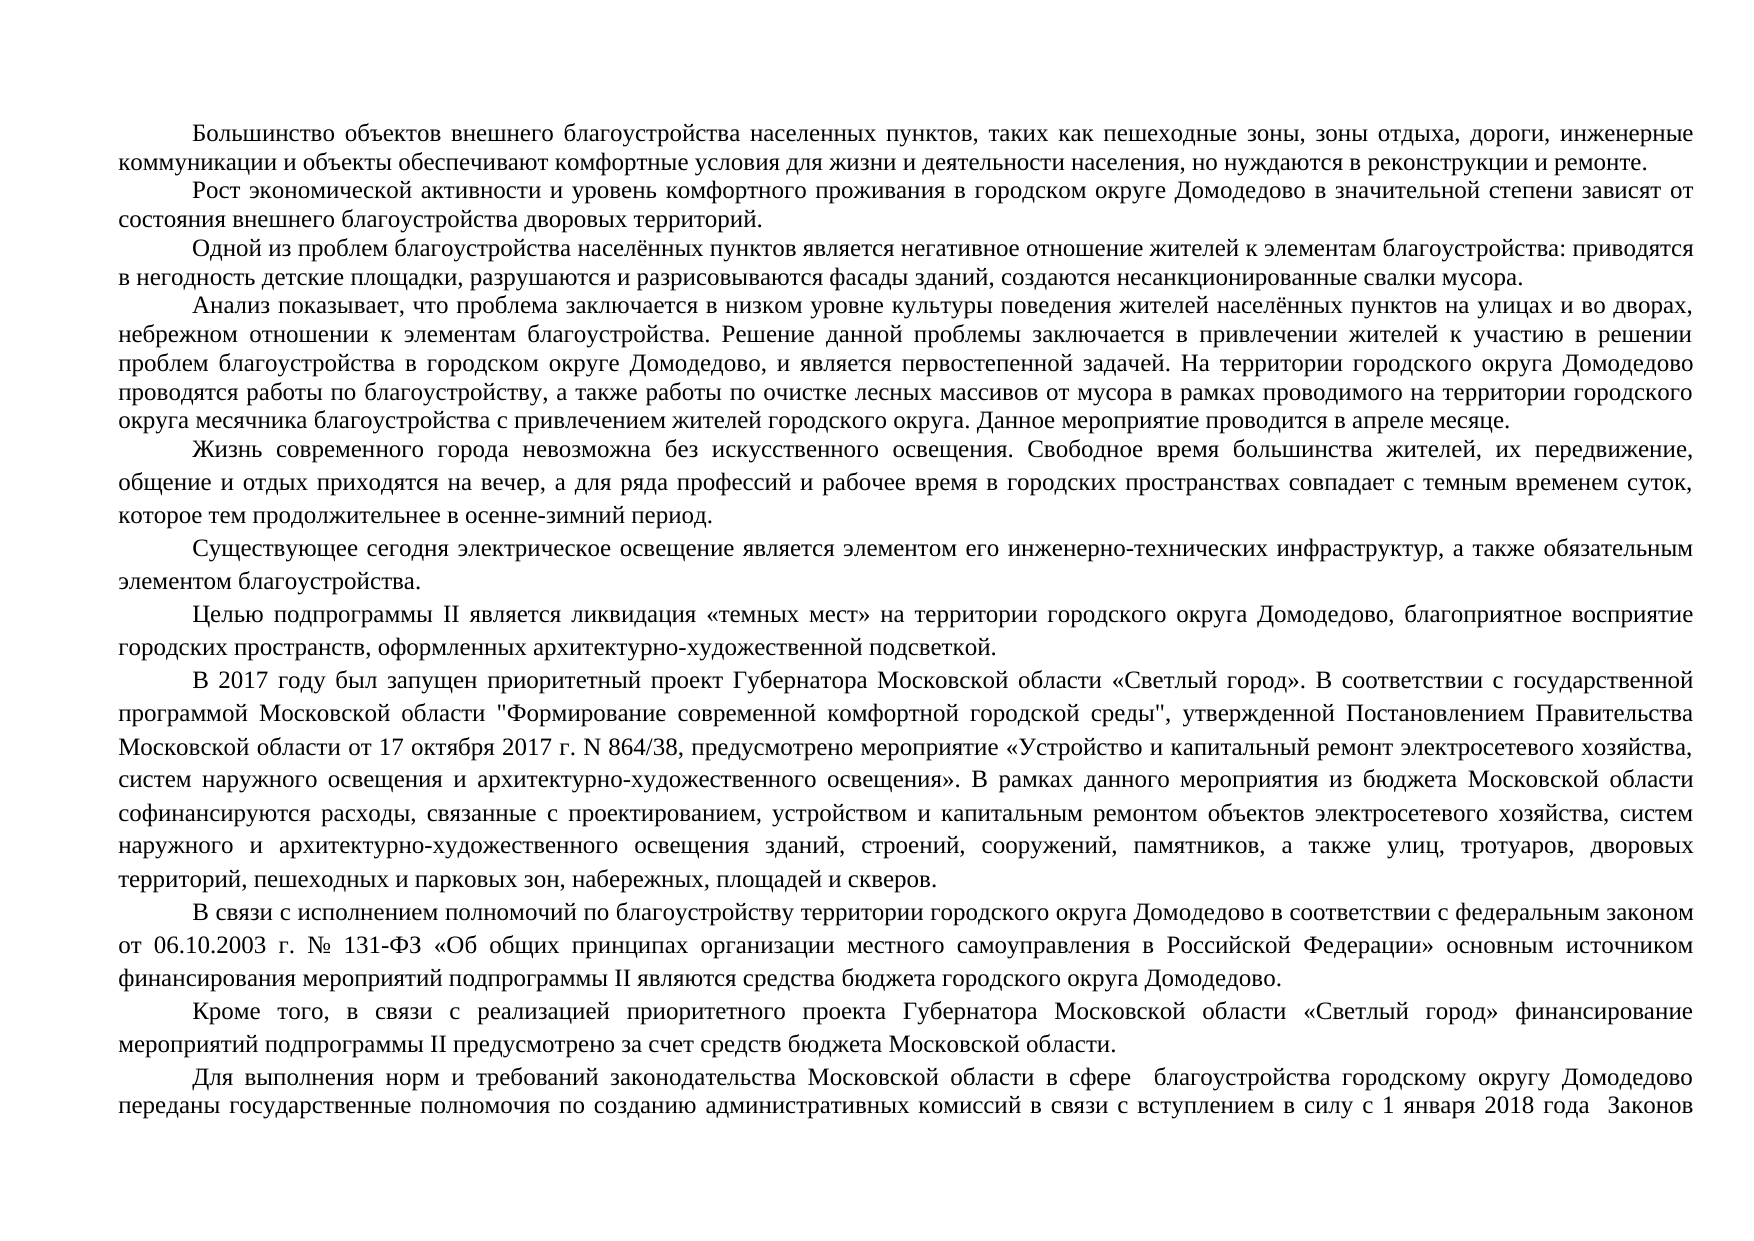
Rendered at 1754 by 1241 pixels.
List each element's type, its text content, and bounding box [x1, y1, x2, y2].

text Анализ показывает, что проблема заключается в низком уровне культуры поведения жителей населённых пунктов на улицах и во дворах, небрежном отношении к элементам благоустройства. Решение данной проблемы заключается в привлечении жителей к участию в решении проблем благоустройства в городском округе Домодедово, и является первостепенной задачей. На территории городского округа Домодедово проводятся работы по благоустройству, а также работы по очистке лесных массивов от мусора в рамках проводимого на территории городского округа месячника благоустройства с привлечением жителей городского округа. Данное мероприятие проводится в апреле месяце. [118, 291, 1695, 434]
text Целью подпрограммы II является ликвидация «темных мест» на территории городского округа Домодедово, благоприятное восприятие городских пространств, оформленных архитектурно-художественной подсветкой. [118, 599, 1695, 661]
text В связи с исполнением полномочий по благоустройству территории городского округа Домодедово в соответствии с федеральным законом от 06.10.2003 г. № 131-ФЗ «Об общих принципах организации местного самоуправления в Российской Федерации» основным источником финансирования мероприятий подпрограммы II являются средства бюджета городского округа Домодедово. [118, 897, 1695, 991]
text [118, 1062, 1695, 1119]
text Существующее сегодня электрическое освещение является элементом его инженерно-технических инфраструктур, а также обязательным элементом благоустройства. [118, 533, 1695, 595]
text Одной из проблем благоустройства населённых пунктов является негативное отношение жителей к элементам благоустройства: приводятся в негодность детские площадки, разрушаются и разрисовываются фасады зданий, создаются несанкционированные свалки мусора. [118, 233, 1695, 291]
text Большинство объектов внешнего благоустройства населенных пунктов, таких как пешеходные зоны, зоны отдыха, дороги, инженерные коммуникации и объекты обеспечивают комфортные условия для жизни и деятельности населения, но нуждаются в реконструкции и ремонте. [118, 118, 1695, 176]
text Кроме того, в связи с реализацией приоритетного проекта Губернатора Московской области «Светлый город» финансирование мероприятий подпрограммы II предусмотрено за счет средств бюджета Московской области. [118, 996, 1695, 1057]
text Рост экономической активности и уровень комфортного проживания в городском округе Домодедово в значительной степени зависят от состояния внешнего благоустройства дворовых территорий. [118, 176, 1695, 233]
text В 2017 году был запущен приоритетный проект Губернатора Московской области «Светлый город». В соответствии с государственной программой Московской области "Формирование современной комфортной городской среды", утвержденной Постановлением Правительства Московской области от 17 октября 2017 г. N 864/38, предусмотрено мероприятие «Устройство и капитальный ремонт электросетевого хозяйства, систем наружного освещения и архитектурно-художественного освещения». В рамках данного мероприятия из бюджета Московской области софинансируются расходы, связанные с проектированием, устройством и капитальным ремонтом объектов электросетевого хозяйства, систем наружного и архитектурно-художественного освещения зданий, строений, сооружений, памятников, а также улиц, тротуаров, дворовых территорий, пешеходных и парковых зон, набережных, площадей и скверов. [118, 666, 1695, 892]
text Жизнь современного города невозможна без искусственного освещения. Свободное время большинства жителей, их передвижение, общение и отдых приходятся на вечер, а для ряда профессий и рабочее время в городских пространствах совпадает с темным временем суток, которое тем продолжительнее в осенне-зимний период. [118, 434, 1695, 529]
